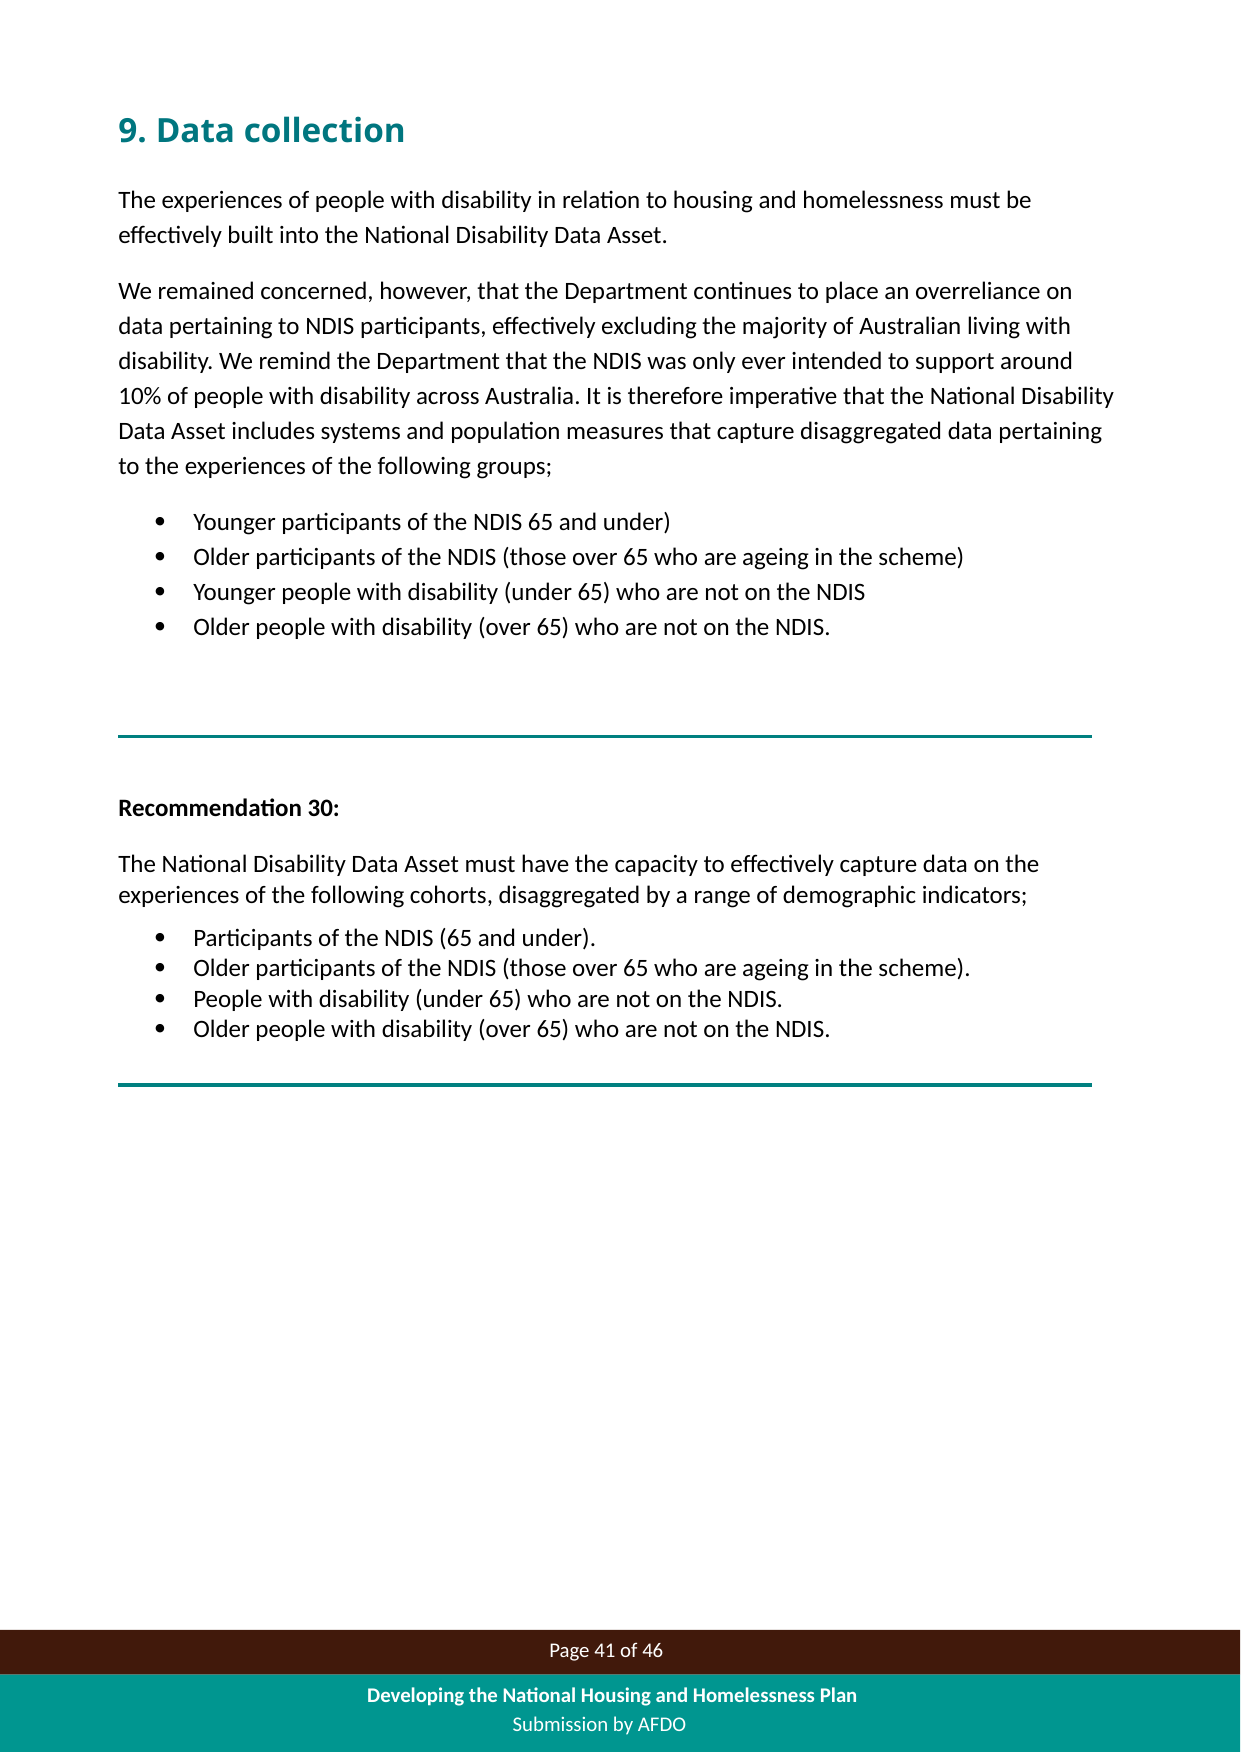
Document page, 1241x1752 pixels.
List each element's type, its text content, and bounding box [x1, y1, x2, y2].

subtitle Data collection [118, 107, 1122, 152]
list Younger people with disability (under 65) who are not on the NDIS [156, 576, 1122, 606]
text We remained concerned, however, that the Department continues to place an overreliance on data pertaining to NDIS participants, effectively excluding the majority of Australian living with disability. We remind the Department that the NDIS was only ever intended to support around 10% of people with disability across Australia. It is therefore imperative that the National Disability Data Asset includes systems and population measures that capture disaggregated data pertaining to the experiences of the following groups; [118, 275, 1122, 480]
text Recommendation 30: [118, 792, 1122, 823]
text The experiences of people with disability in relation to housing and homelessness must be effectively built into the National Disability Data Asset. [118, 184, 1122, 249]
list People with disability (under 65) who are not on the NDIS. [156, 983, 1122, 1013]
list Older people with disability (over 65) who are not on the NDIS. [156, 611, 1122, 641]
list Participants of the NDIS (65 and under). [156, 922, 1122, 952]
list Older participants of the NDIS (those over 65 who are ageing in the scheme). [156, 952, 1122, 983]
list Younger participants of the NDIS 65 and under) [156, 506, 1122, 536]
list Older participants of the NDIS (those over 65 who are ageing in the scheme) [156, 541, 1122, 571]
list Older people with disability (over 65) who are not on the NDIS. [156, 1013, 1122, 1073]
text The National Disability Data Asset must have the capacity to effectively capture data on the experiences of the following cohorts, disaggregated by a range of demographic indicators; [118, 848, 1122, 909]
